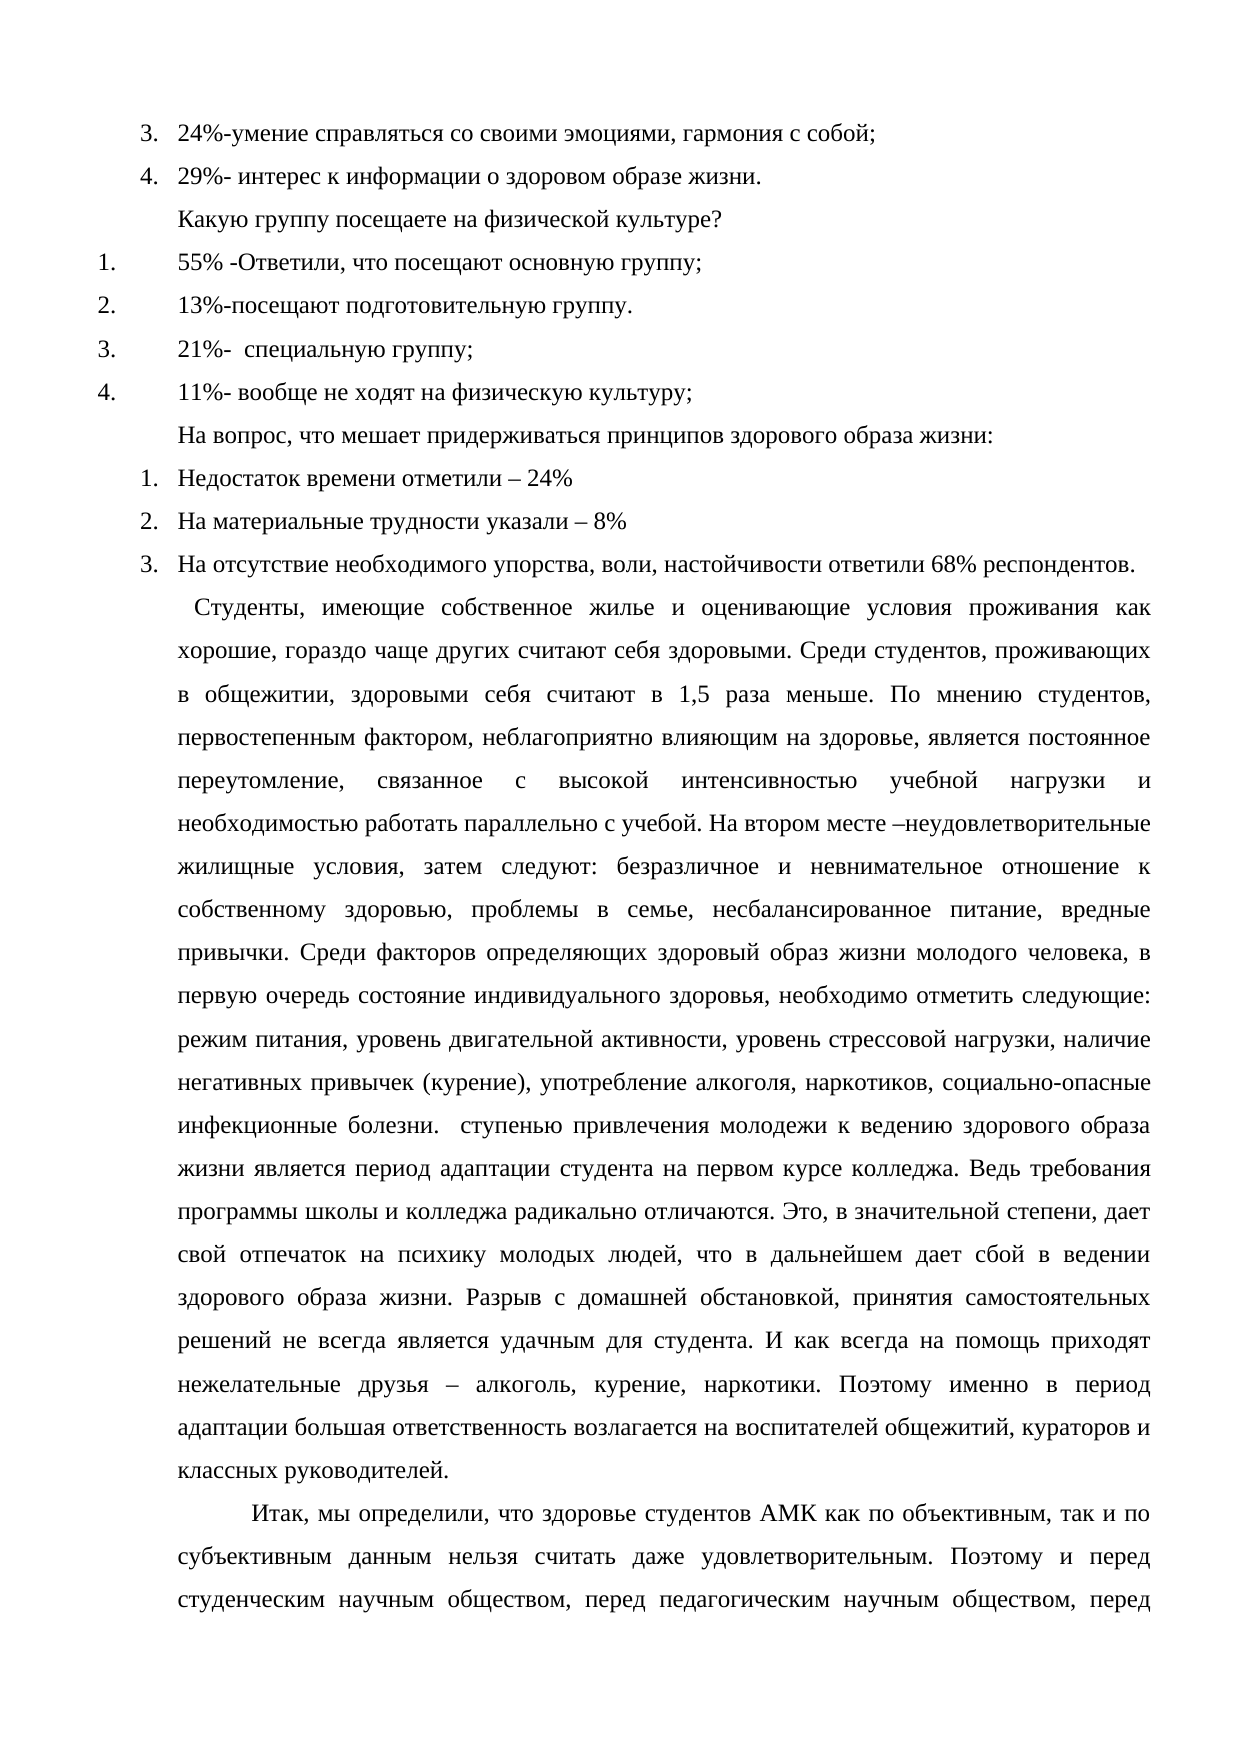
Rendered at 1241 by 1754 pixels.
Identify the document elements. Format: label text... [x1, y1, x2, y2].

text Какую группу посещаете на физической культуре? [177, 204, 1152, 233]
list 13%-посещают подготовительную группу. [97, 291, 1152, 319]
list 21%- специальную группу; [97, 334, 1152, 362]
list 55% -Ответили, что посещают основную группу; [97, 247, 1152, 276]
list 11%- вообще не ходят на физическую культуру; [97, 377, 1152, 406]
list 24%-умение справляться со своими эмоциями, гармония с собой; [140, 118, 1152, 147]
list На отсутствие необходимого упорства, воли, настойчивости ответили 68% респондентов. [140, 549, 1152, 578]
list Недостаток времени отметили – 24% [140, 463, 1152, 492]
list На материальные трудности указали – 8% [140, 506, 1152, 535]
text На вопрос, что мешает придерживаться принципов здорового образа жизни: [177, 420, 1152, 449]
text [177, 1498, 1152, 1613]
list 29%- интерес к информации о здоровом образе жизни. [140, 161, 1152, 190]
text Студенты, имеющие собственное жилье и оценивающие условия проживания как хорошие, гораздо чаще других считают себя здоровыми. Среди студентов, проживающих в общежитии, здоровыми себя считают в 1,5 раза меньше. По мнению студентов, первостепенным фактором, неблагоприятно влияющим на здоровье, является постоянное переутомление, связанное с высокой интенсивностью учебной нагрузки и необходимостью работать параллельно с учебой. На втором месте –неудовлетворительные жилищные условия, затем следуют: безразличное и невнимательное отношение к собственному здоровью, проблемы в семье, несбалансированное питание, вредные привычки. Среди факторов определяющих здоровый образ жизни молодого человека, в первую очередь состояние индивидуального здоровья, необходимо отметить следующие: режим питания, уровень двигательной активности, уровень стрессовой нагрузки, наличие негативных привычек (курение), употребление алкоголя, наркотиков, социально-опасные инфекционные болезни. ступенью привлечения молодежи к ведению здорового образа жизни является период адаптации студента на первом курсе колледжа. Ведь требования программы школы и колледжа радикально отличаются. Это, в значительной степени, дает свой отпечаток на психику молодых людей, что в дальнейшем дает сбой в ведении здорового образа жизни. Разрыв с домашней обстановкой, принятия самостоятельных решений не всегда является удачным для студента. И как всегда на помощь приходят нежелательные друзья – алкоголь, курение, наркотики. Поэтому именно в период адаптации большая ответственность возлагается на воспитателей общежитий, кураторов и классных руководителей. [177, 592, 1152, 1484]
